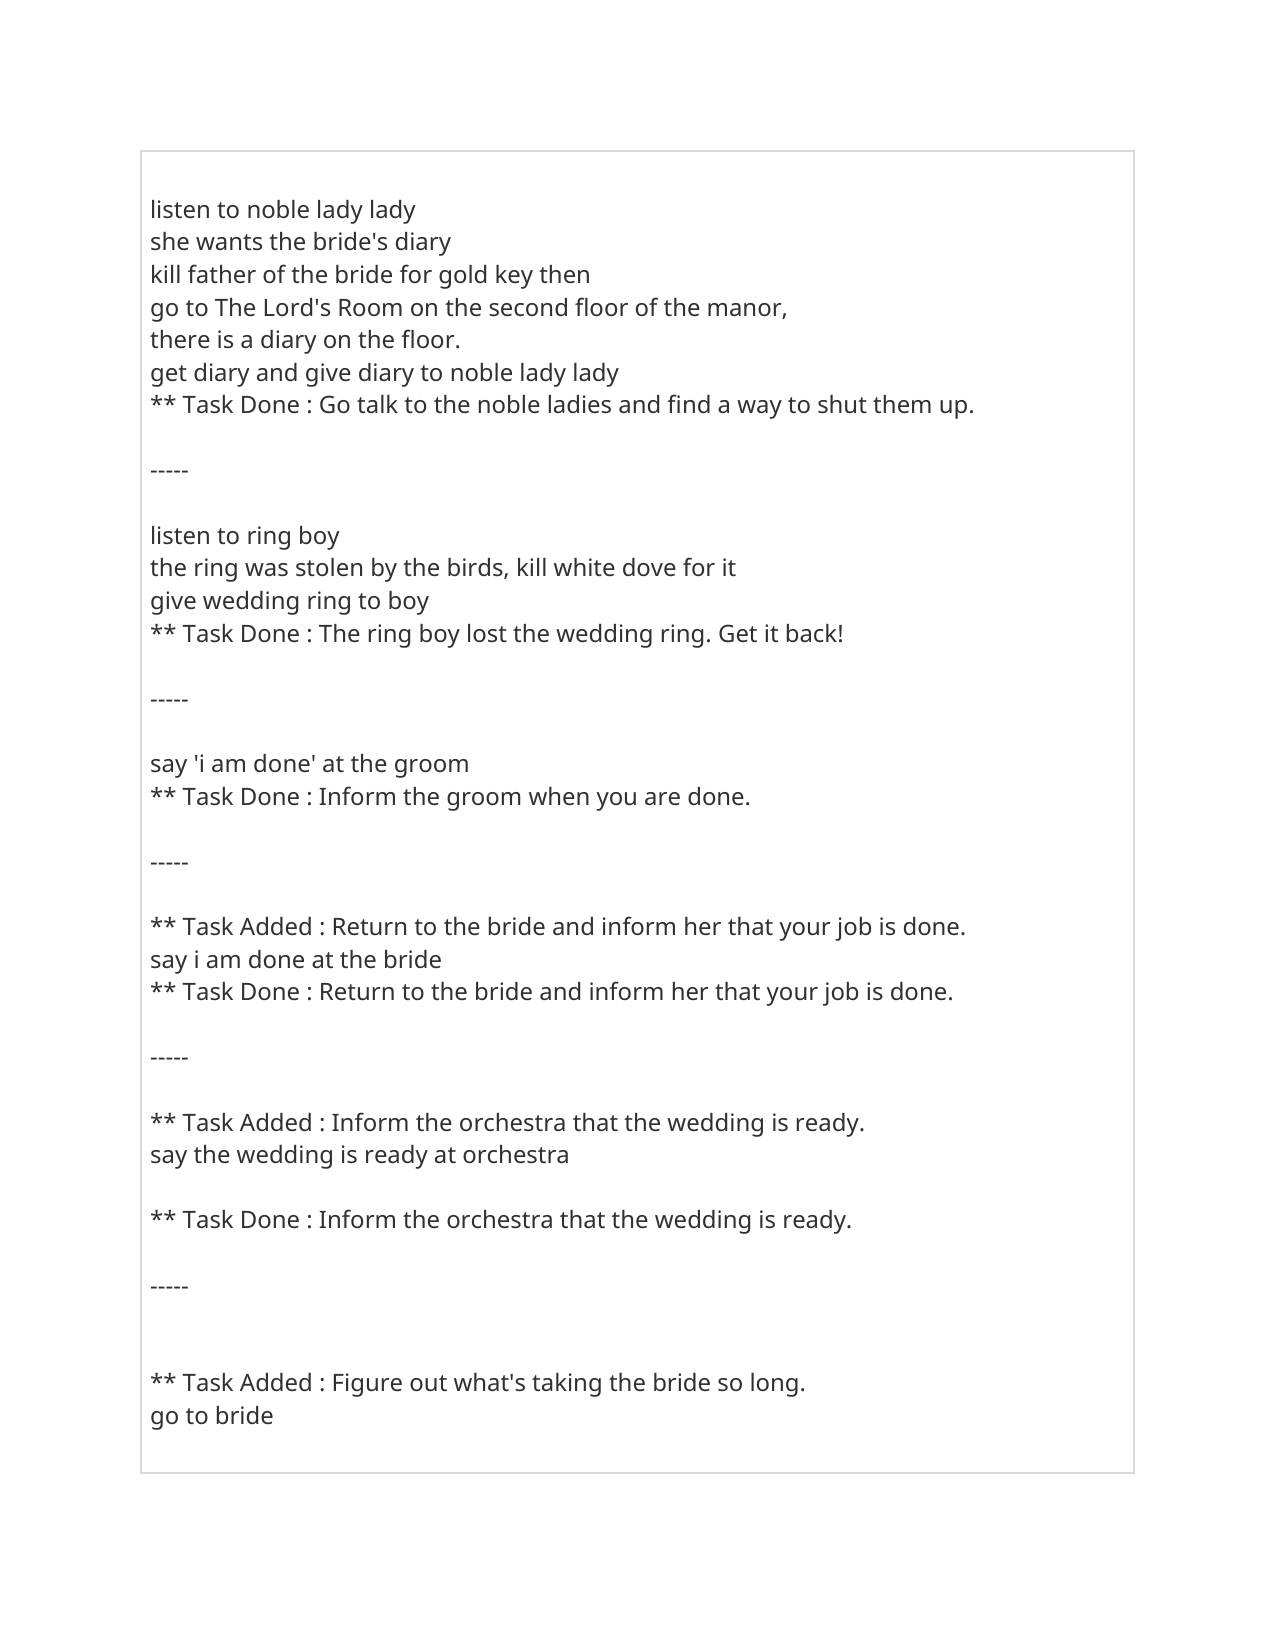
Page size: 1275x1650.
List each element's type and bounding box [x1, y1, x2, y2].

text [142, 152, 1133, 1472]
